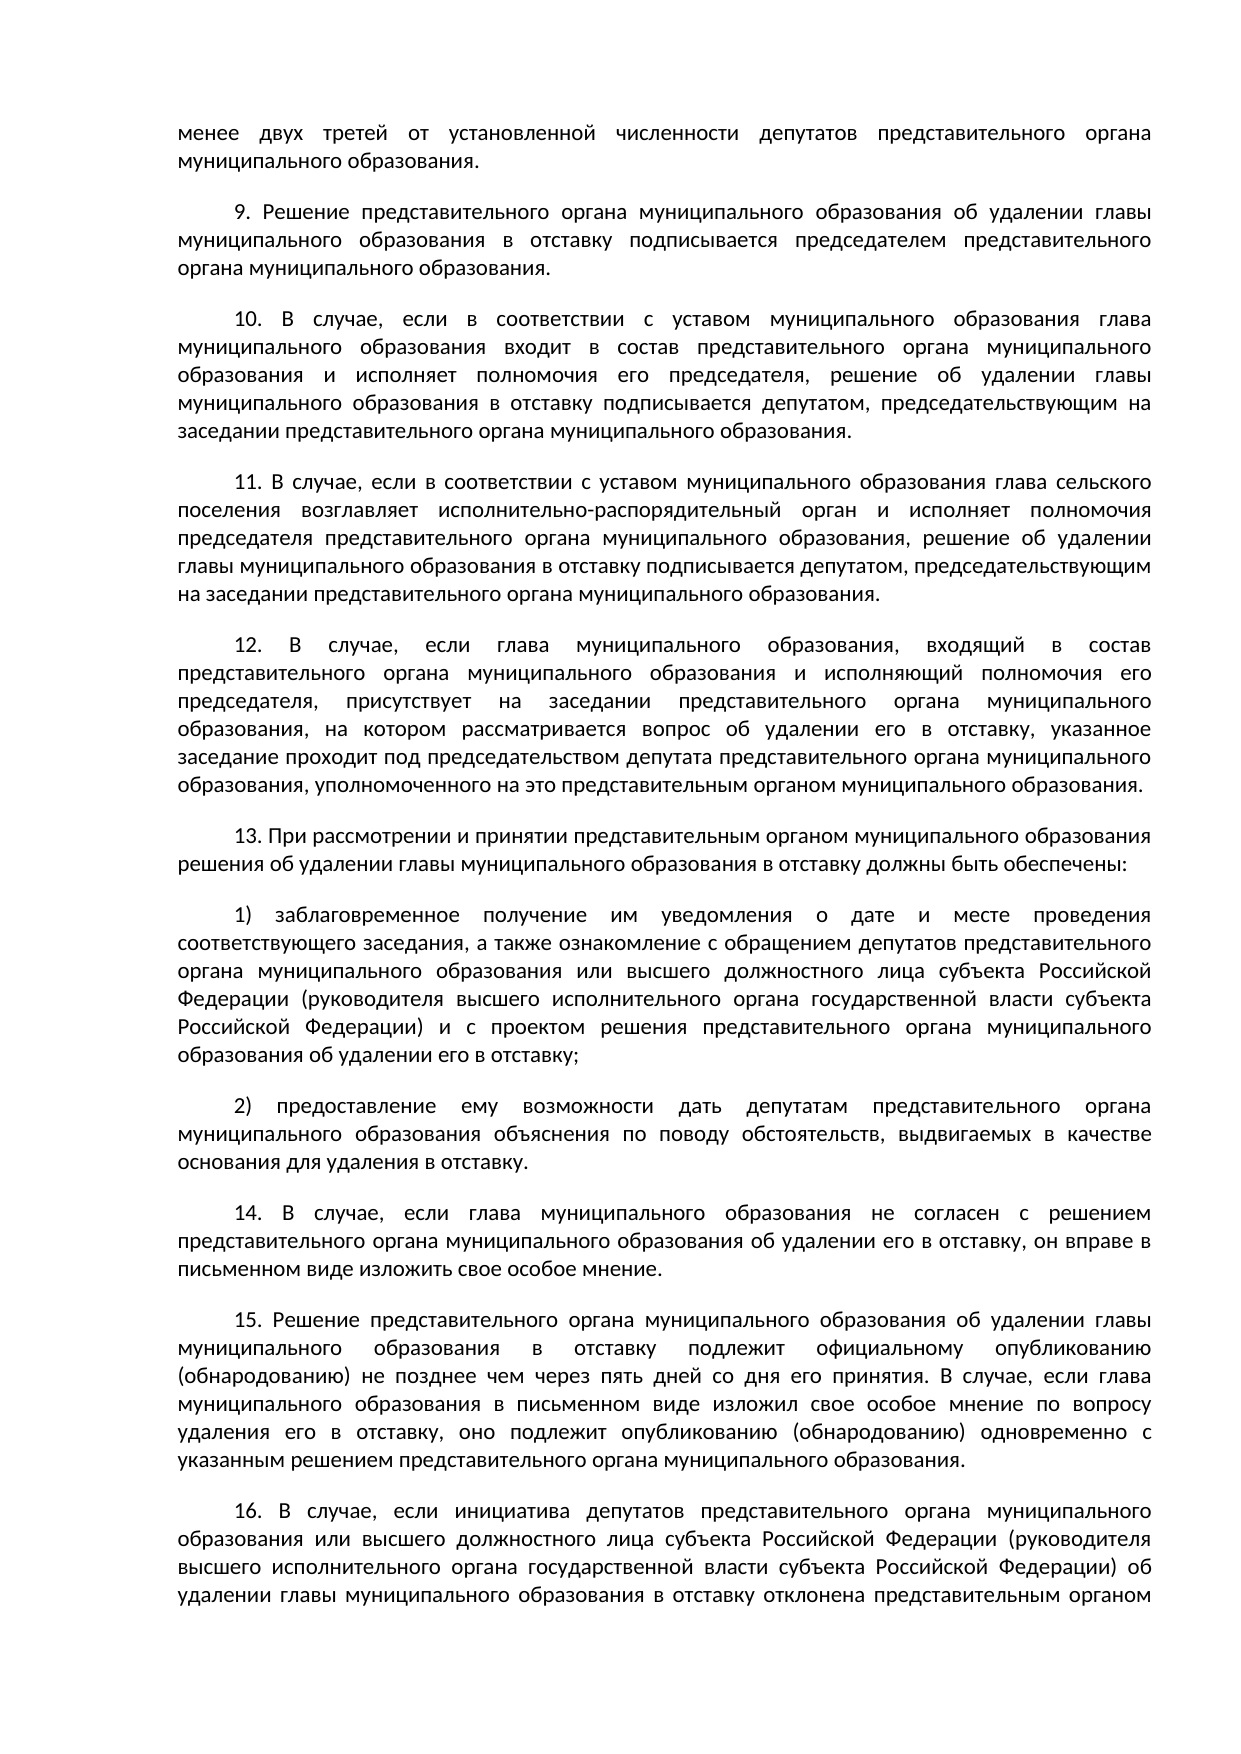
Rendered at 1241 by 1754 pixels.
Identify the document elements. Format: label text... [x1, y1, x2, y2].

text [177, 118, 1152, 174]
text 9. Решение представительного органа муниципального образования об удалении главы муниципального образования в отставку подписывается председателем представительного органа муниципального образования. [177, 197, 1152, 281]
text 14. В случае, если глава муниципального образования не согласен с решением представительного органа муниципального образования об удалении его в отставку, он вправе в письменном виде изложить свое особое мнение. [177, 1198, 1152, 1282]
text 13. При рассмотрении и принятии представительным органом муниципального образования решения об удалении главы муниципального образования в отставку должны быть обеспечены: [177, 821, 1152, 877]
text 2) предоставление ему возможности дать депутатам представительного органа муниципального образования объяснения по поводу обстоятельств, выдвигаемых в качестве основания для удаления в отставку. [177, 1091, 1152, 1175]
text 15. Решение представительного органа муниципального образования об удалении главы муниципального образования в отставку подлежит официальному опубликованию (обнародованию) не позднее чем через пять дней со дня его принятия. В случае, если глава муниципального образования в письменном виде изложил свое особое мнение по вопросу удаления его в отставку, оно подлежит опубликованию (обнародованию) одновременно с указанным решением представительного органа муниципального образования. [177, 1305, 1152, 1473]
text 12. В случае, если глава муниципального образования, входящий в состав представительного органа муниципального образования и исполняющий полномочия его председателя, присутствует на заседании представительного органа муниципального образования, на котором рассматривается вопрос об удалении его в отставку, указанное заседание проходит под председательством депутата представительного органа муниципального образования, уполномоченного на это представительным органом муниципального образования. [177, 630, 1152, 798]
text 10. В случае, если в соответствии с уставом муниципального образования глава муниципального образования входит в состав представительного органа муниципального образования и исполняет полномочия его председателя, решение об удалении главы муниципального образования в отставку подписывается депутатом, председательствующим на заседании представительного органа муниципального образования. [177, 304, 1152, 444]
text 11. В случае, если в соответствии с уставом муниципального образования глава сельского поселения возглавляет исполнительно-распорядительный орган и исполняет полномочия председателя представительного органа муниципального образования, решение об удалении главы муниципального образования в отставку подписывается депутатом, председательствующим на заседании представительного органа муниципального образования. [177, 467, 1152, 607]
text 1) заблаговременное получение им уведомления о дате и месте проведения соответствующего заседания, а также ознакомление с обращением депутатов представительного органа муниципального образования или высшего должностного лица субъекта Российской Федерации (руководителя высшего исполнительного органа государственной власти субъекта Российской Федерации) и с проектом решения представительного органа муниципального образования об удалении его в отставку; [177, 900, 1152, 1068]
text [177, 1496, 1152, 1608]
